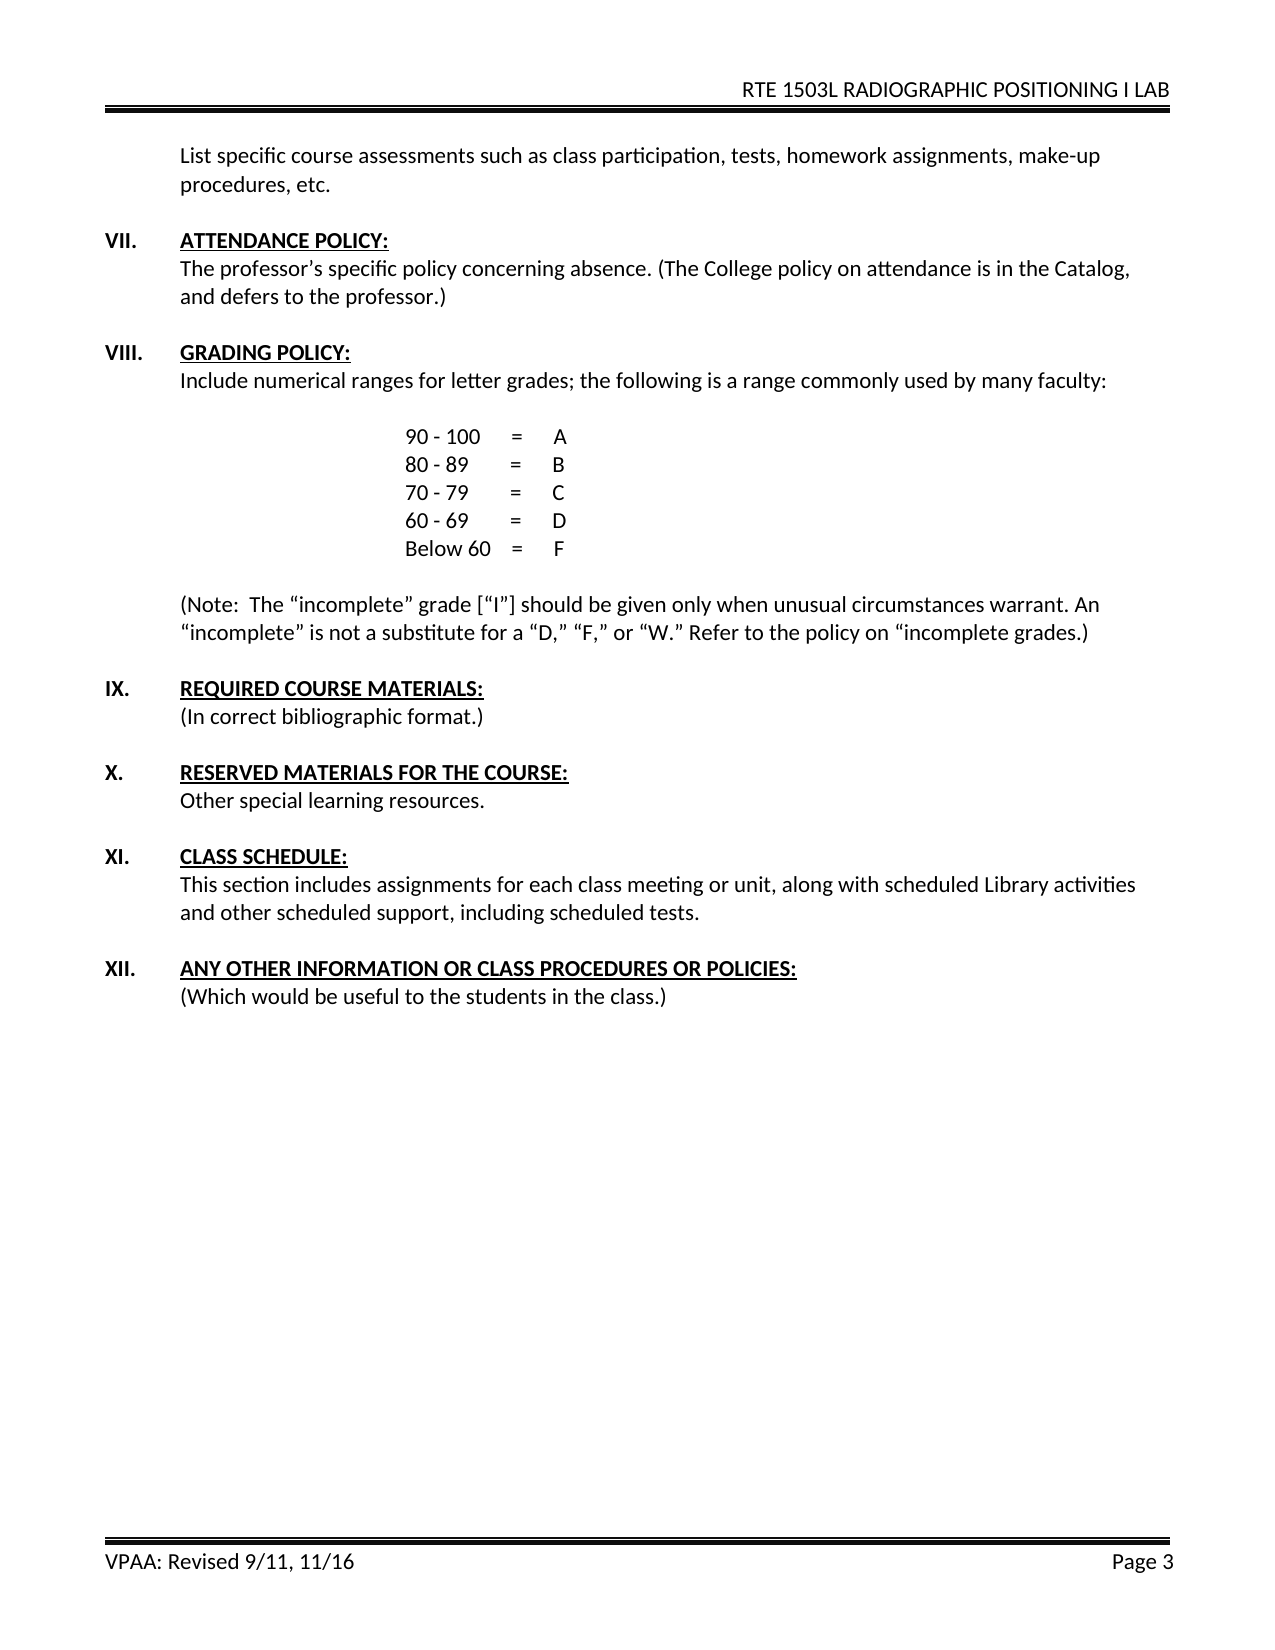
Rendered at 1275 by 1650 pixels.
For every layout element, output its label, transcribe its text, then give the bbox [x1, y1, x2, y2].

list ANY OTHER INFORMATION OR CLASS PROCEDURES OR POLICIES: [105, 954, 1170, 982]
text 90 - 100 = A [405, 422, 1170, 450]
text This section includes assignments for each class meeting or unit, along with scheduled Library activities and other scheduled support, including scheduled tests. [180, 870, 1170, 926]
text 60 - 69 = D [405, 506, 1170, 534]
text (Which would be useful to the students in the class.) [180, 982, 1170, 1010]
text (Note: The “incomplete” grade [“I”] should be given only when unusual circumstances warrant. An “incomplete” is not a substitute for a “D,” “F,” or “W.” Refer to the policy on “incomplete grades.) [180, 590, 1170, 646]
text Below 60 = F [405, 534, 1170, 562]
text List specific course assessments such as class participation, tests, homework assignments, make-up procedures, etc. [180, 142, 1170, 198]
list ATTENDANCE POLICY: [105, 226, 1170, 254]
list GRADING POLICY: [105, 338, 1170, 366]
text 80 - 89 = B [405, 450, 1170, 478]
list RESERVED MATERIALS FOR THE COURSE: [105, 758, 1170, 786]
list CLASS SCHEDULE: [105, 842, 1170, 870]
text (In correct bibliographic format.) [180, 702, 1170, 730]
text 70 - 79 = C [405, 478, 1170, 506]
text The professor’s specific policy concerning absence. (The College policy on attendance is in the Catalog, and defers to the professor.) [180, 254, 1170, 310]
text Other special learning resources. [180, 786, 1170, 814]
list REQUIRED COURSE MATERIALS: [105, 674, 1170, 702]
text Include numerical ranges for letter grades; the following is a range commonly used by many faculty: [180, 366, 1170, 394]
